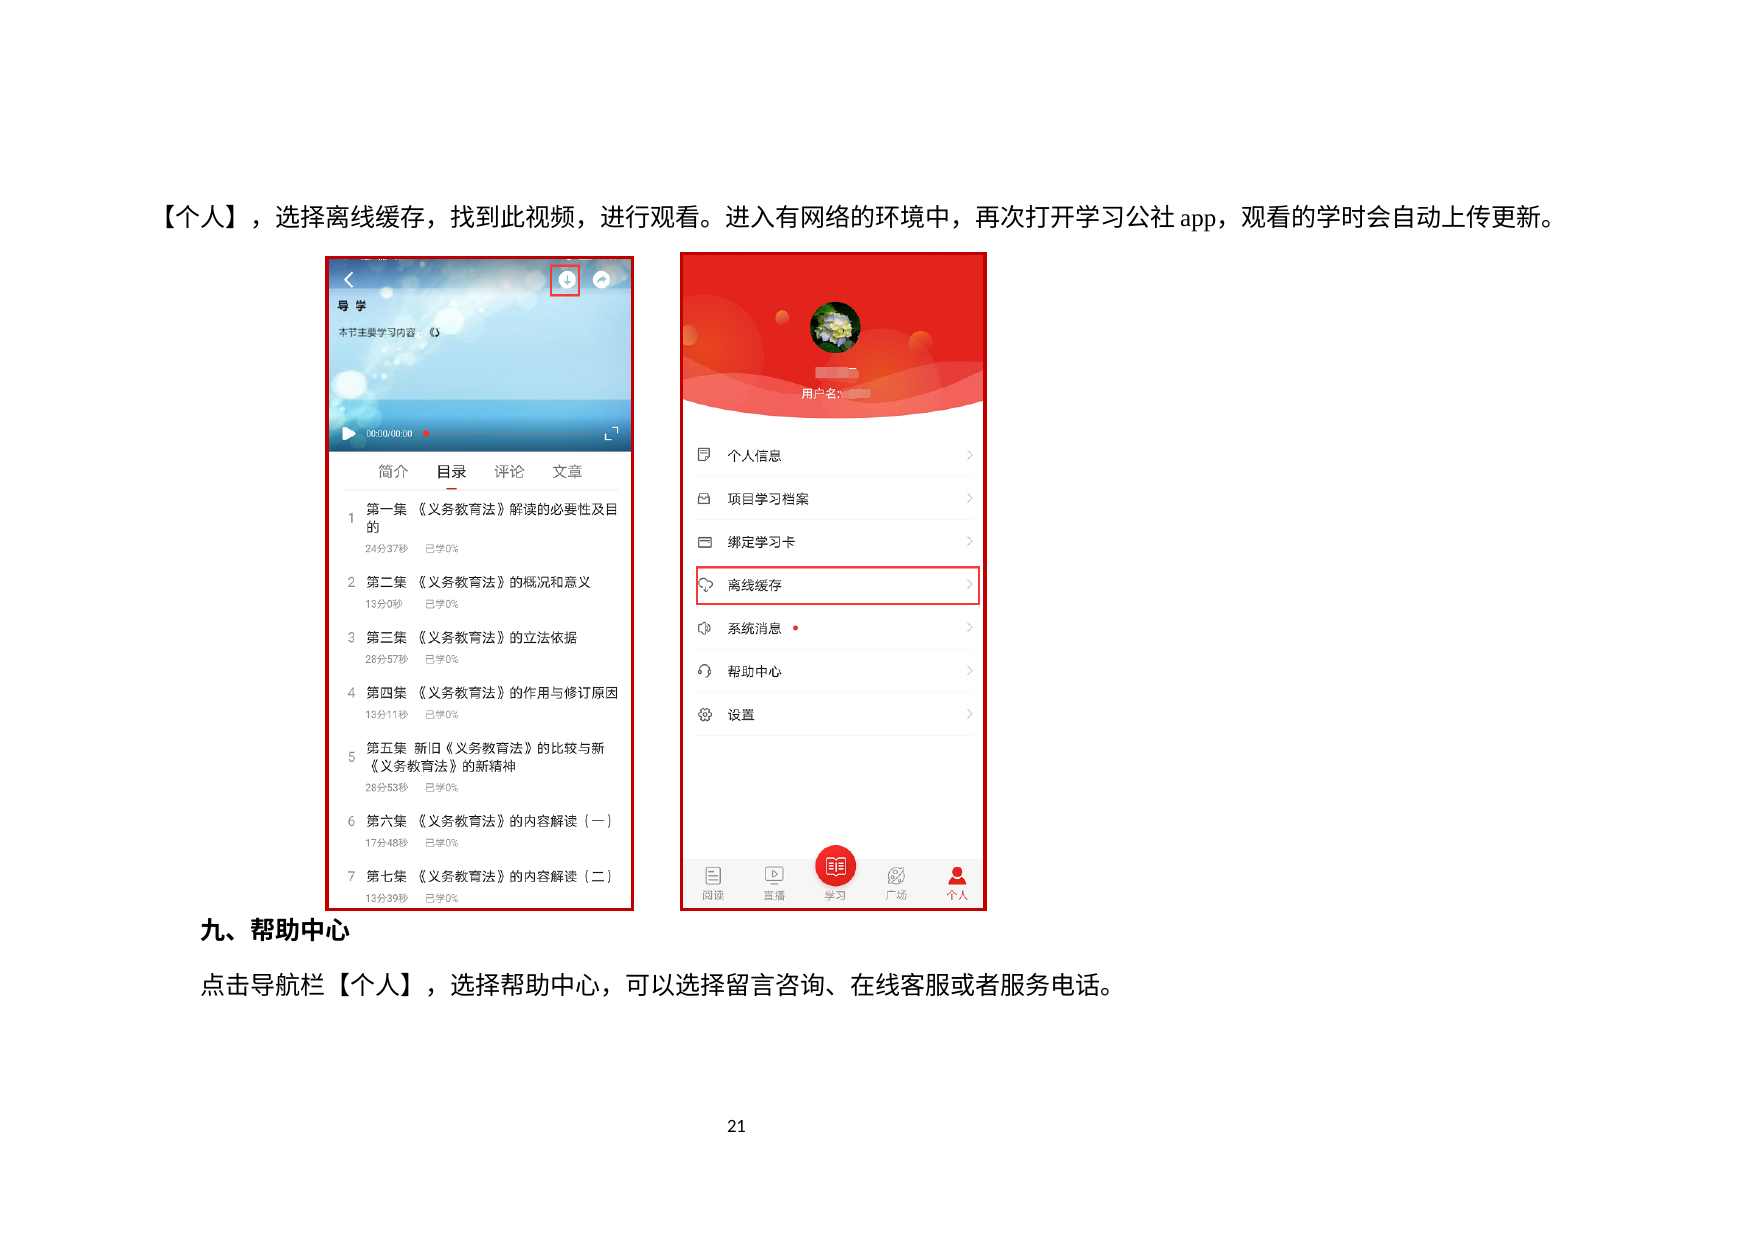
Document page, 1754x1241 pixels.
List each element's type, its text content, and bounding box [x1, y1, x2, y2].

picture [329, 259, 631, 908]
text 点击导航栏【个人】，选择帮助中心，可以选择留言咨询、在线客服或者服务电话。 [150, 965, 1604, 1001]
picture [683, 255, 983, 908]
text 九、帮助中心 [150, 911, 1604, 947]
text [150, 198, 1604, 234]
